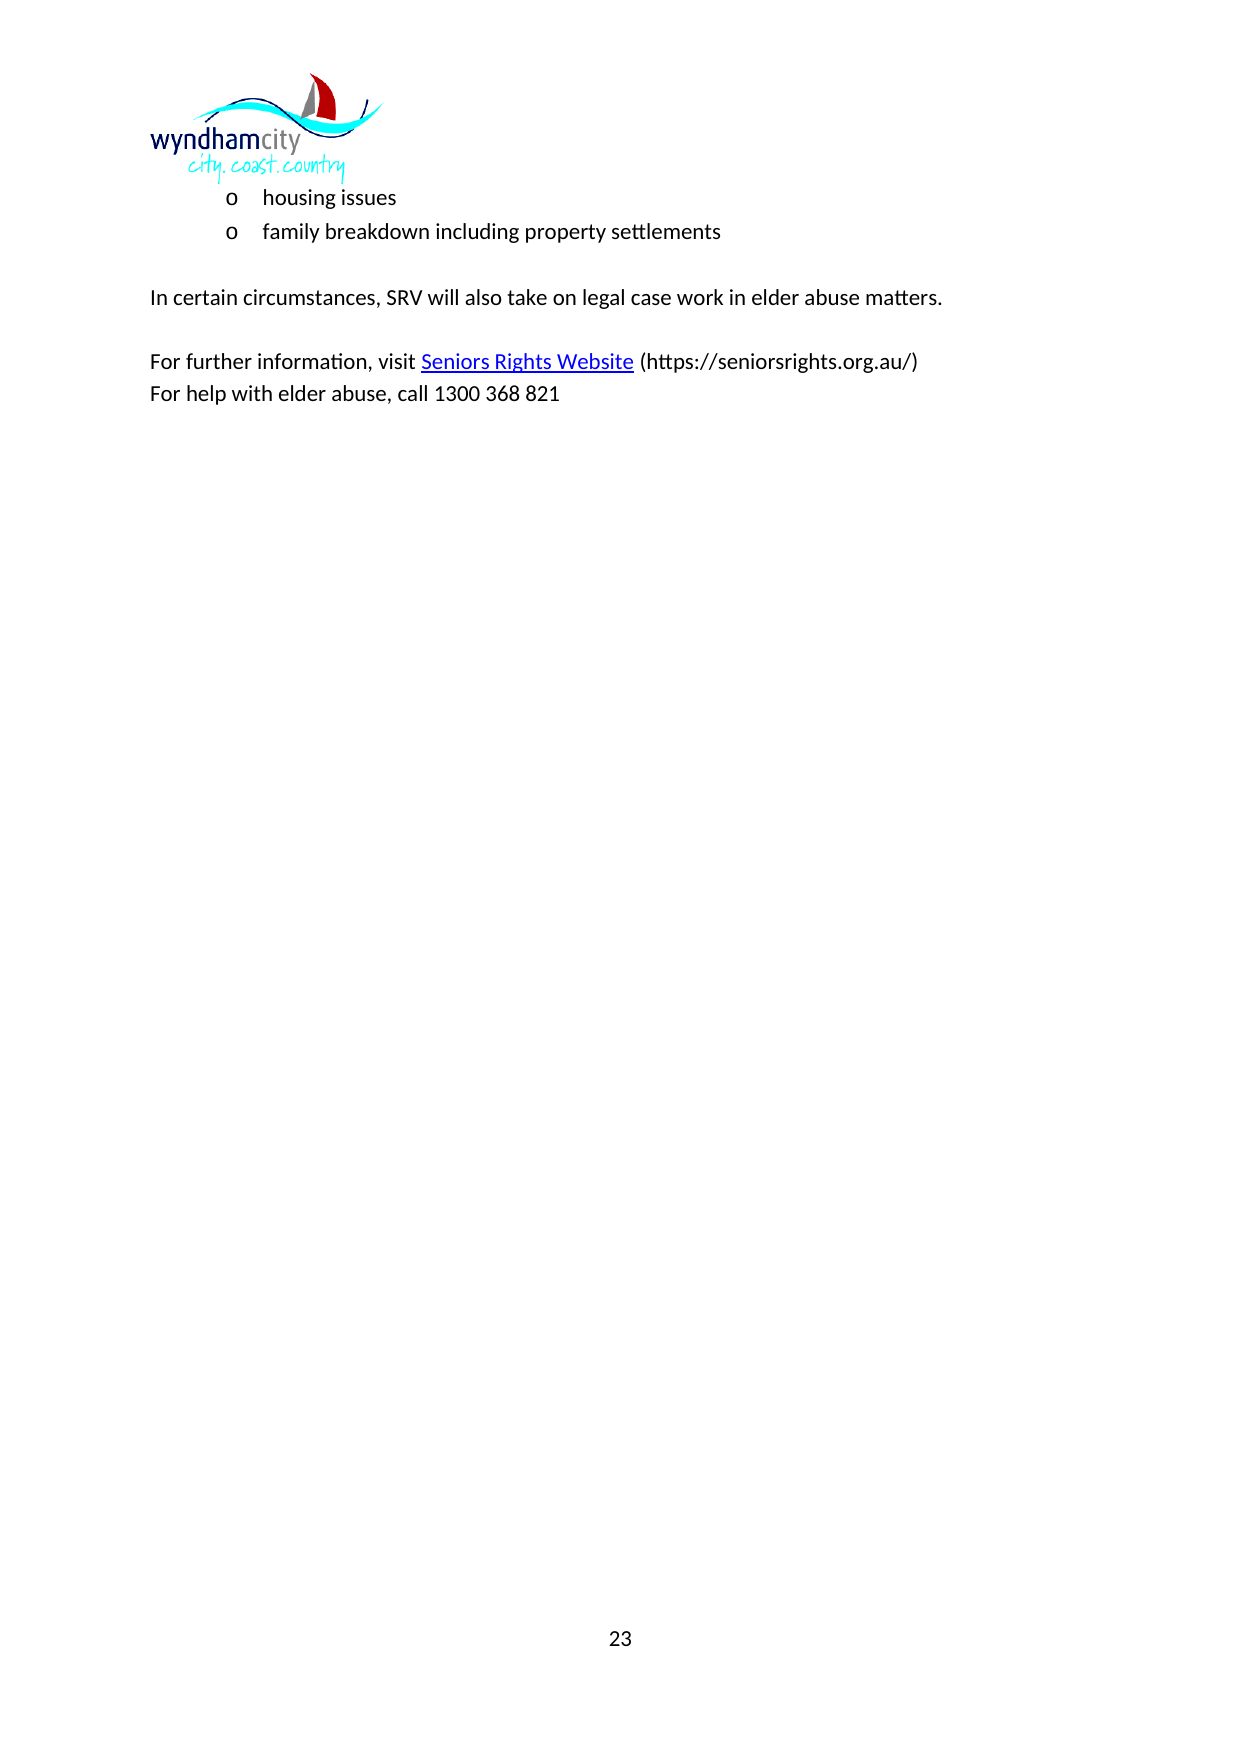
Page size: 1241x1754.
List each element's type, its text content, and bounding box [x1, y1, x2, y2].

picture [150, 73, 384, 184]
text For further information, visit Seniors Rights Website (https://seniorsrights.org.au/) [150, 347, 1090, 375]
text For help with elder abuse, call 1300 368 821 [150, 379, 1090, 407]
list housing issues [225, 183, 1090, 213]
list family breakdown including property settlements [225, 217, 1090, 246]
text In certain circumstances, SRV will also take on legal case work in elder abuse matters. [150, 283, 1090, 311]
